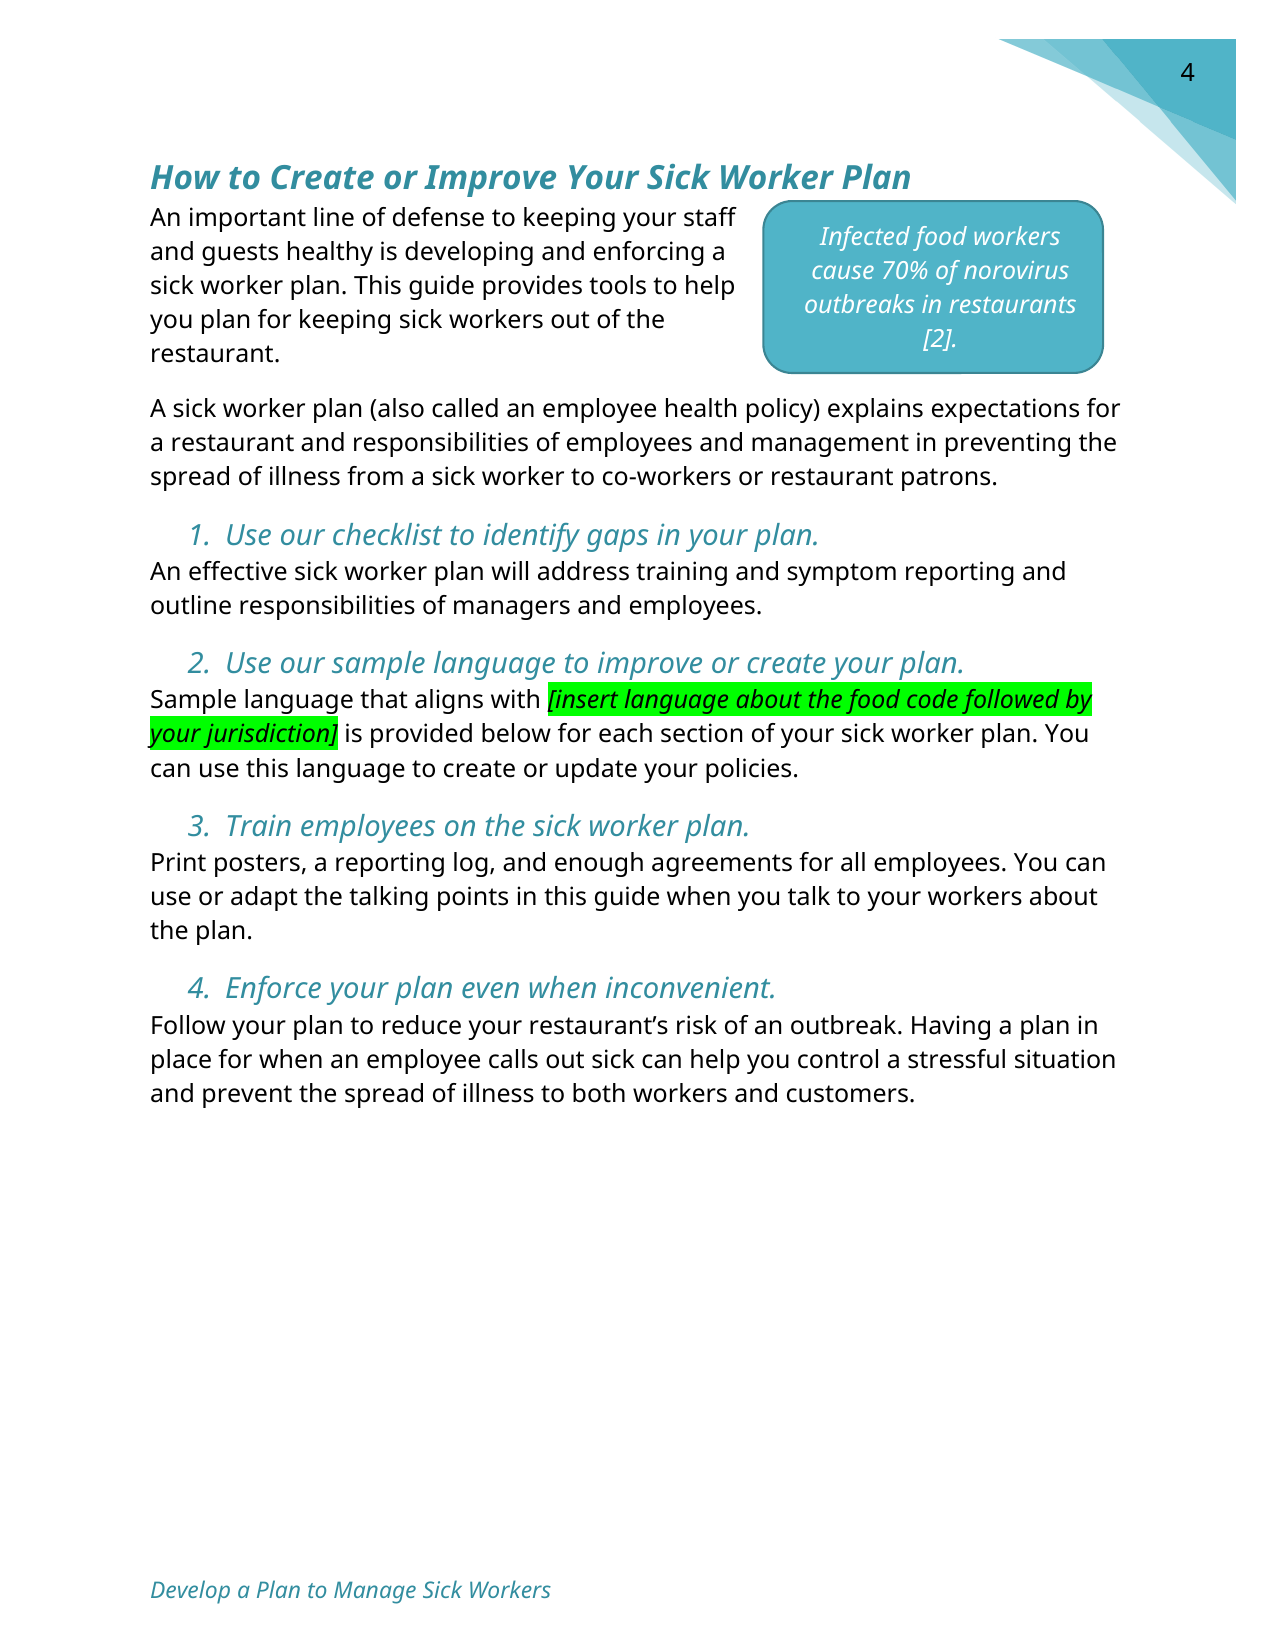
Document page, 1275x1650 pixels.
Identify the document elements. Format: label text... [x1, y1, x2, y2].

subtitle Use our checklist to identify gaps in your plan. [187, 514, 1125, 553]
text Sample language that aligns with [insert language about the food code followed by your jurisdiction] is provided below for each section of your sick worker plan. You can use this language to create or update your policies. [150, 682, 1125, 784]
text Follow your plan to reduce your restaurant’s risk of an outbreak. Having a plan in place for when an employee calls out sick can help you control a stressful situation and prevent the spread of illness to both workers and customers. [150, 1007, 1125, 1110]
subtitle Enforce your plan even when inconvenient. [187, 968, 1125, 1007]
subtitle Train employees on the sick worker plan. [187, 805, 1125, 845]
picture [997, 39, 1236, 205]
subtitle Use our sample language to improve or create your plan. [187, 642, 1125, 682]
text Print posters, a reporting log, and enough agreements for all employees. You can use or adapt the talking points in this guide when you talk to your workers about the plan. [150, 845, 1125, 947]
text An important line of defense to keeping your staff and guests healthy is developing and enforcing a sick worker plan. This guide provides tools to help you plan for keeping sick workers out of the restaurant. [150, 199, 1125, 370]
text A sick worker plan (also called an employee health policy) explains expectations for a restaurant and responsibilities of employees and management in preventing the spread of illness from a sick worker to co-workers or restaurant patrons. [150, 391, 1125, 493]
text An effective sick worker plan will address training and symptom reporting and outline responsibilities of managers and employees. [150, 553, 1125, 622]
subtitle How to Create or Improve Your Sick Worker Plan [150, 154, 1125, 199]
